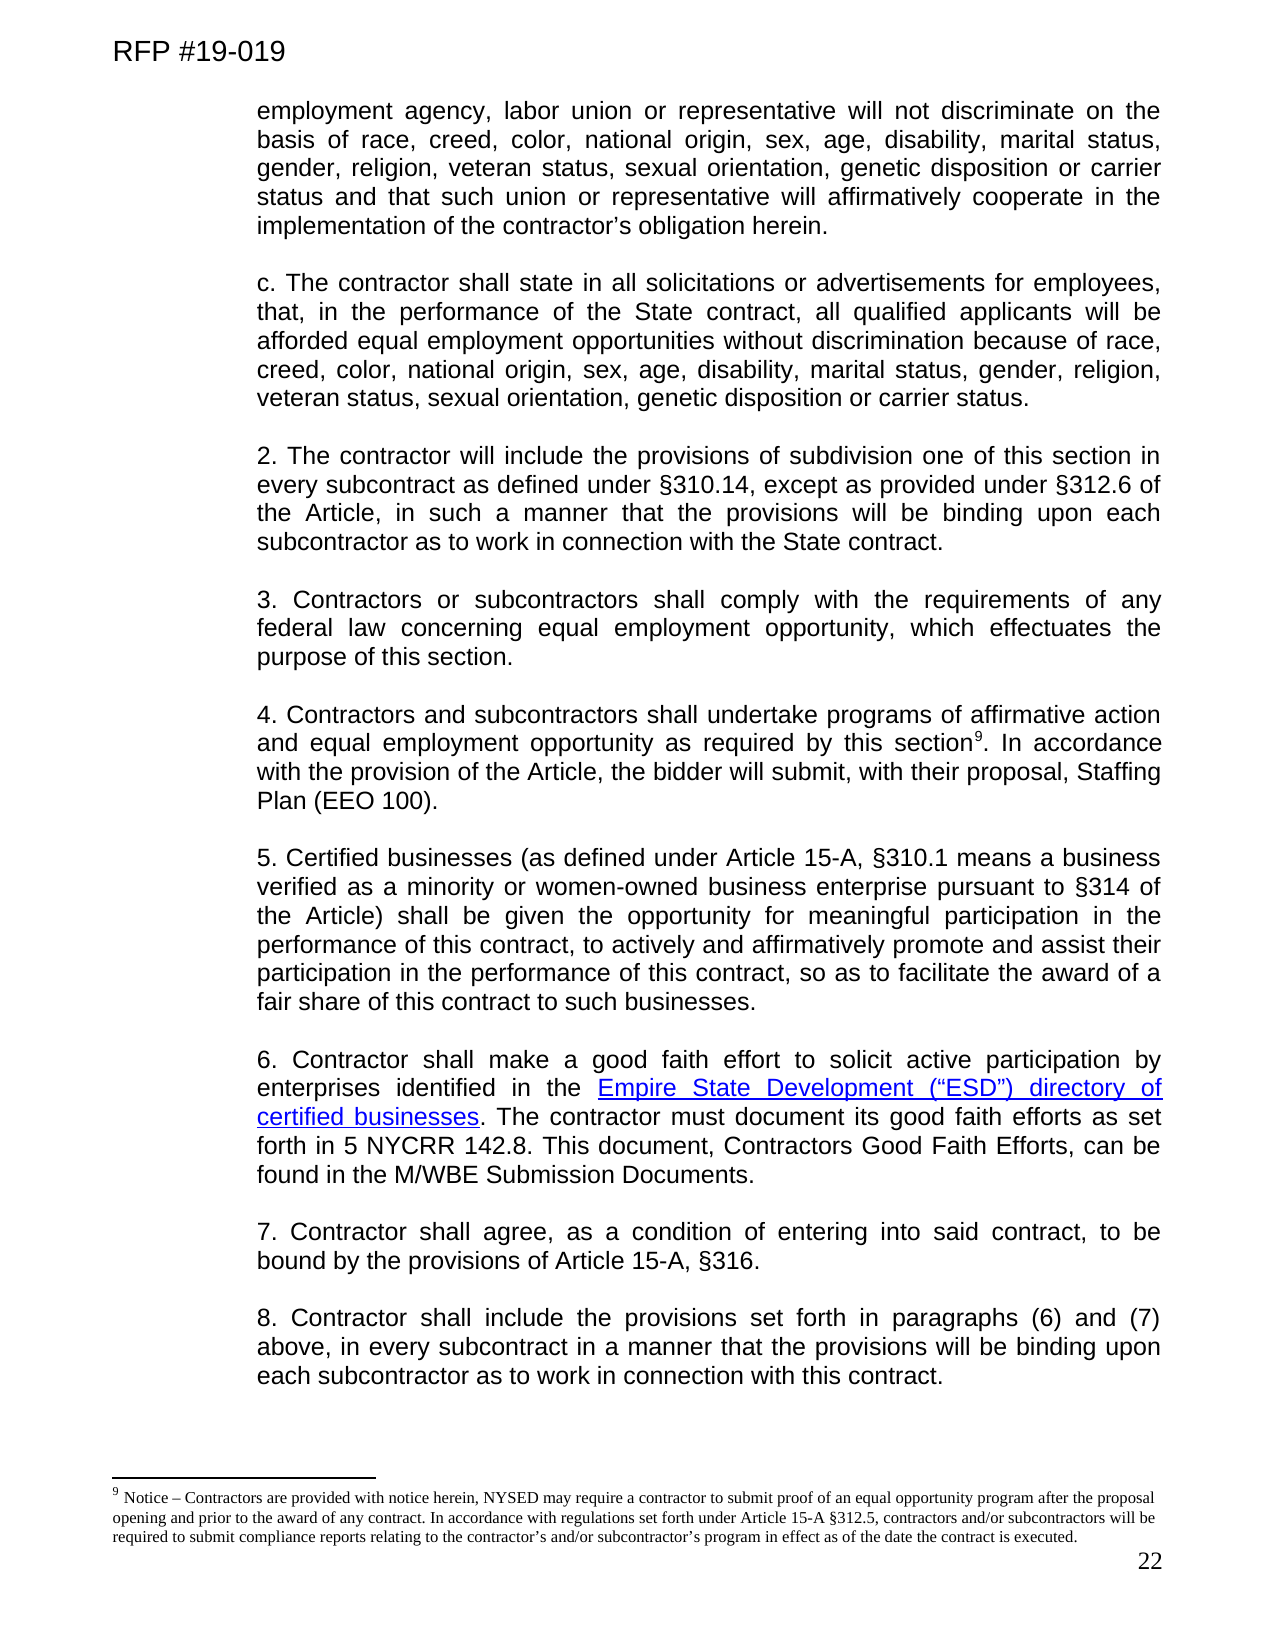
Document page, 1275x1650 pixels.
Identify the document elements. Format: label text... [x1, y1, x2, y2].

text 7. Contractor shall agree, as a condition of entering into said contract, to be bound by the provisions of Article 15-A, §316. [257, 1217, 1162, 1274]
text 8. Contractor shall include the provisions set forth in paragraphs (6) and (7) above, in every subcontract in a manner that the provisions will be binding upon each subcontractor as to work in connection with this contract. [257, 1303, 1162, 1389]
text 5. Certified businesses (as defined under Article 15-A, §310.1 means a business verified as a minority or women-owned business enterprise pursuant to §314 of the Article) shall be given the opportunity for meaningful participation in the performance of this contract, to actively and affirmatively promote and assist their participation in the performance of this contract, so as to facilitate the award of a fair share of this contract to such businesses. [257, 843, 1162, 1016]
text c. The contractor shall state in all solicitations or advertisements for employees, that, in the performance of the State contract, all qualified applicants will be afforded equal employment opportunities without discrimination because of race, creed, color, national origin, sex, age, disability, marital status, gender, religion, veteran status, sexual orientation, genetic disposition or carrier status. [257, 268, 1162, 412]
text 3. Contractors or subcontractors shall comply with the requirements of any federal law concerning equal employment opportunity, which effectuates the purpose of this section. [257, 584, 1162, 671]
text 4. Contractors and subcontractors shall undertake programs of affirmative action and equal employment opportunity as required by this section. In accordance with the provision of the Article, the bidder will submit, with their proposal, Staffing Plan (EEO 100). [257, 699, 1162, 814]
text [257, 96, 1162, 239]
text 2. The contractor will include the provisions of subdivision one of this section in every subcontract as defined under §310.14, except as provided under §312.6 of the Article, in such a manner that the provisions will be binding upon each subcontractor as to work in connection with the State contract. [257, 441, 1162, 556]
text 6. Contractor shall make a good faith effort to solicit active participation by enterprises identified in the Empire State Development (“ESD”) directory of certified businesses. The contractor must document its good faith efforts as set forth in 5 NYCRR 142.8. This document, Contractors Good Faith Efforts, can be found in the M/WBE Submission Documents. [257, 1044, 1162, 1188]
